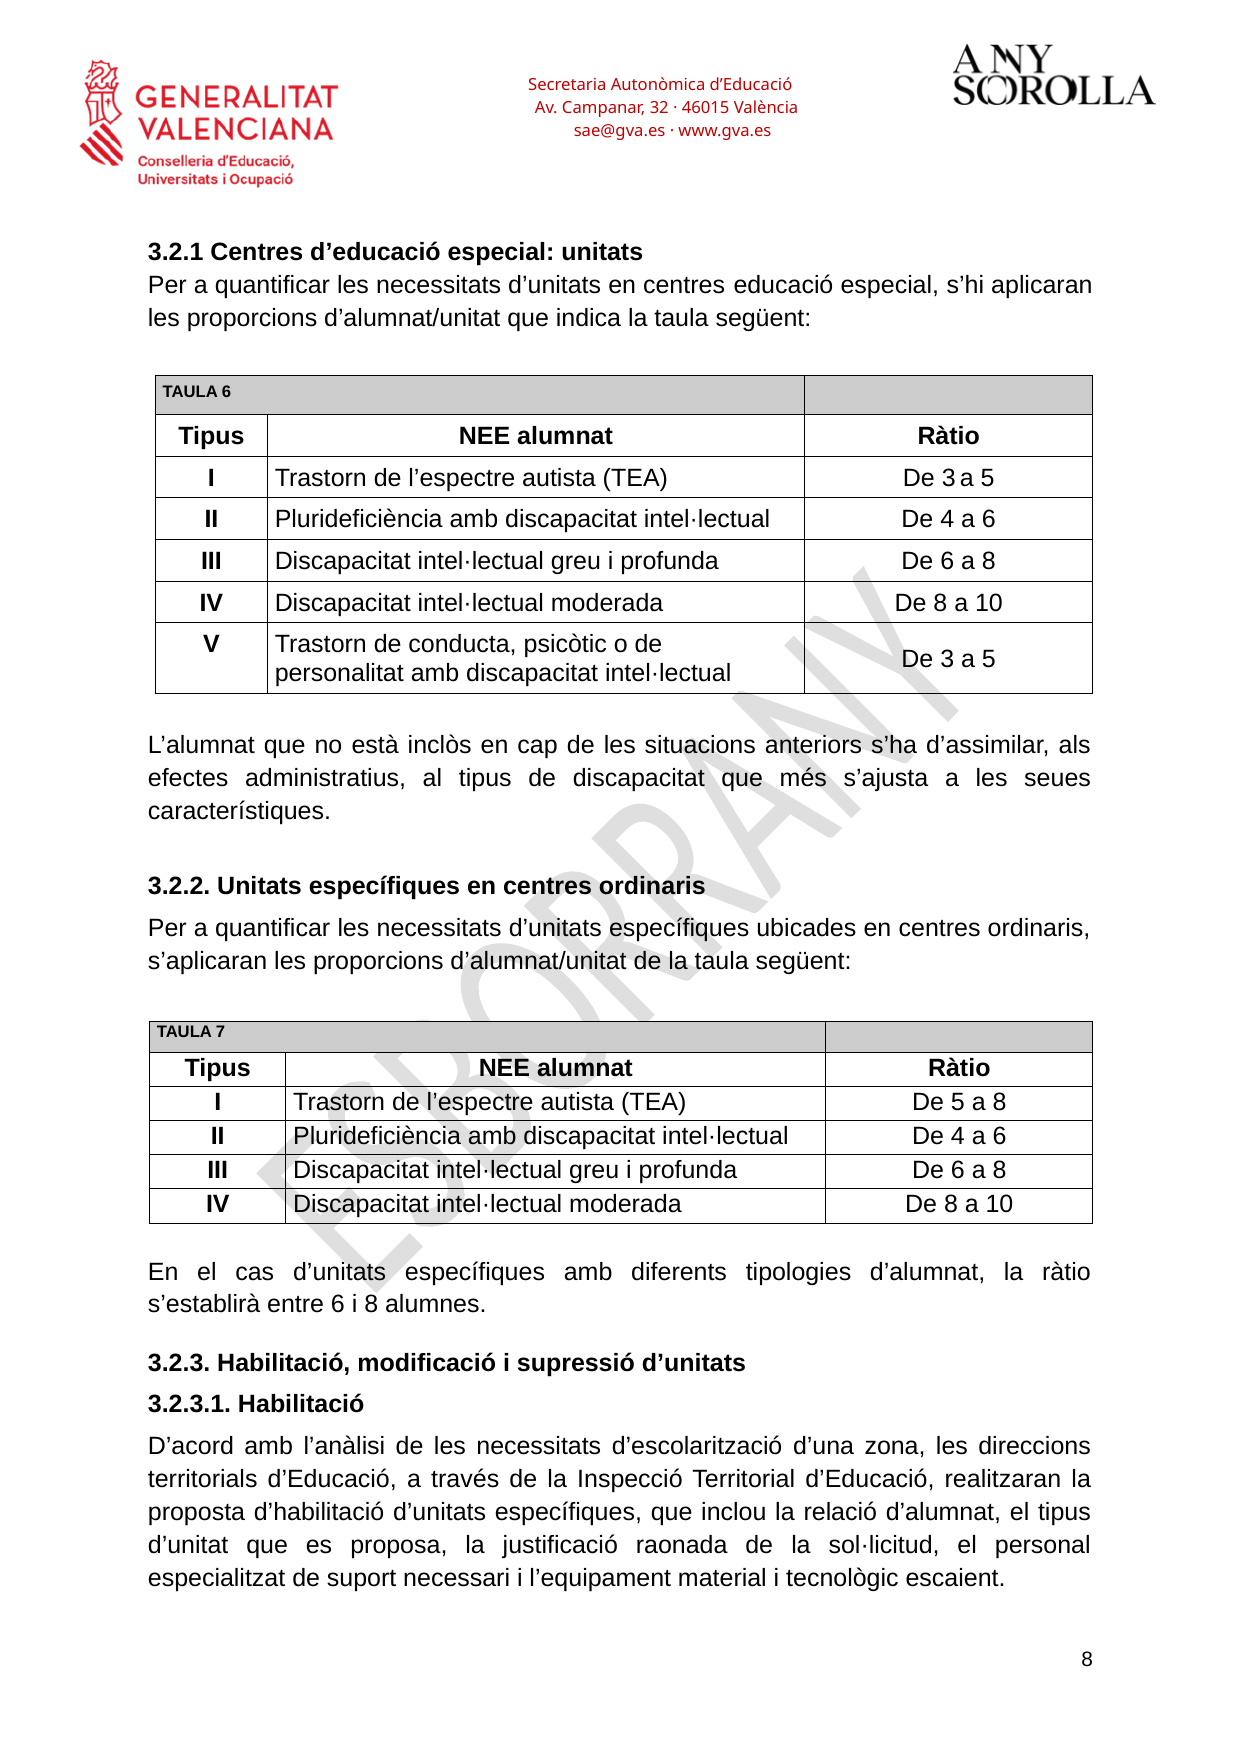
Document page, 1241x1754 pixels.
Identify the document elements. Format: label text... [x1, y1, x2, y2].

table_cell Ràtio [826, 1053, 1092, 1086]
table_cell Ràtio [805, 415, 1092, 456]
table_header [826, 1022, 1092, 1052]
table_cell De 4 a 6 [805, 498, 1092, 539]
text D’acord amb l’anàlisi de les necessitats d’escolarització d’una zona, les direccions territorials d’Educació, a través de la Inspecció Territorial d’Educació, realitzaran la proposta d’habilitació d’unitats específiques, que inclou la relació d’alumnat, el tipus d’unitat que es proposa, la justificació raonada de la sol·licitud, el personal especialitzat de suport necessari i l’equipament material i tecnològic escaient. [148, 1431, 1092, 1592]
table_cell De 8 a 10 [826, 1189, 1092, 1222]
table_cell Trastorn de conducta, psicòtic o de personalitat amb discapacitat intel·lectual [268, 623, 804, 693]
table_cell NEE alumnat [268, 415, 804, 456]
text En el cas d’unitats específiques amb diferents tipologies d’alumnat, la ràtio s’establirà entre 6 i 8 alumnes. [148, 1256, 1092, 1318]
picture [72, 44, 359, 198]
text 3.2.2. Unitats específiques en centres ordinaris [148, 871, 1092, 900]
table_cell III [150, 1155, 285, 1188]
table_cell Plurideficiència amb discapacitat intel·lectual [268, 498, 804, 539]
table_cell Tipus [156, 415, 267, 456]
picture [952, 44, 1156, 105]
table_cell II [156, 498, 267, 539]
table_cell Discapacitat intel·lectual moderada [268, 582, 804, 622]
table_cell De 3 a 5 [805, 623, 1092, 693]
table_cell Plurideficiència amb discapacitat intel·lectual [286, 1121, 825, 1154]
table_cell De 6 a 8 [826, 1155, 1092, 1188]
table_cell Trastorn de l’espectre autista (TEA) [286, 1087, 825, 1120]
text 3.2.1 Centres d’educació especial: unitats [148, 237, 1092, 265]
table_cell Discapacitat intel·lectual greu i profunda [268, 540, 804, 581]
table_header TAULA 7 [150, 1022, 825, 1052]
table_cell De 4 a 6 [826, 1121, 1092, 1154]
table_header TAULA 6 [156, 376, 804, 414]
table_cell IV [150, 1189, 285, 1222]
table_cell V [156, 623, 267, 693]
table_cell II [150, 1121, 285, 1154]
table_header [805, 376, 1092, 414]
table_cell I [150, 1087, 285, 1120]
table_cell Tipus [150, 1053, 285, 1086]
table_cell De 3 a 5 [805, 457, 1092, 497]
table_cell Discapacitat intel·lectual moderada [286, 1189, 825, 1222]
text 3.2.3.1. Habilitació [148, 1389, 1092, 1418]
table_cell De 6 a 8 [805, 540, 1092, 581]
text 3.2.3. Habilitació, modificació i supressió d’unitats [148, 1347, 1092, 1376]
table_cell Trastorn de l’espectre autista (TEA) [268, 457, 804, 497]
table_cell NEE alumnat [286, 1053, 825, 1086]
table_cell Discapacitat intel·lectual greu i profunda [286, 1155, 825, 1188]
table_cell De 8 a 10 [805, 582, 1092, 622]
table_cell I [156, 457, 267, 497]
text Per a quantificar les necessitats d’unitats en centres educació especial, s’hi aplicaran les proporcions d’alumnat/unitat que indica la taula següent: [148, 269, 1092, 331]
table_cell De 5 a 8 [826, 1087, 1092, 1120]
table_cell IV [156, 582, 267, 622]
table_cell III [156, 540, 267, 581]
text Per a quantificar les necessitats d’unitats específiques ubicades en centres ordinaris, s’aplicaran les proporcions d’alumnat/unitat de la taula següent: [148, 913, 1092, 975]
text L’alumnat que no està inclòs en cap de les situacions anteriors s’ha d’assimilar, als efectes administratius, al tipus de discapacitat que més s’ajusta a les seues característiques. [148, 730, 1092, 825]
